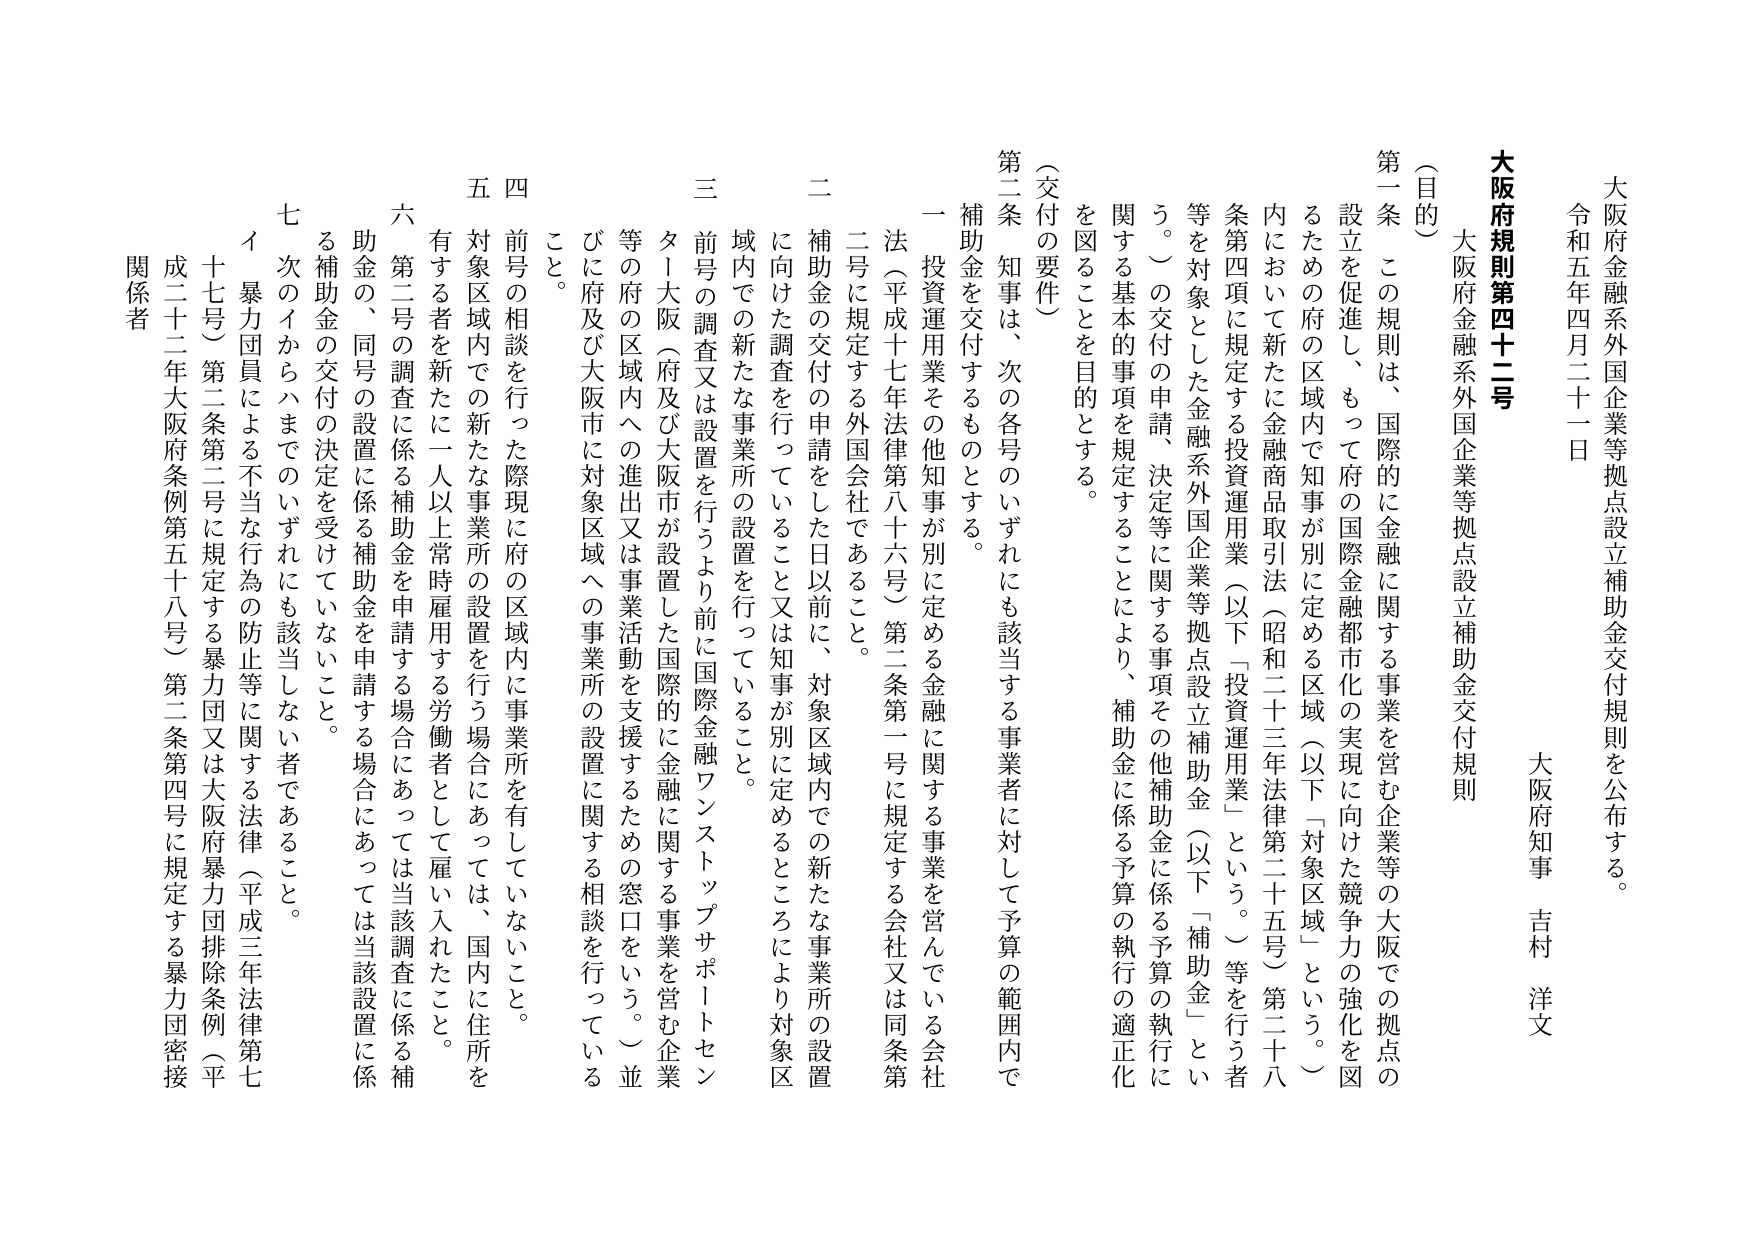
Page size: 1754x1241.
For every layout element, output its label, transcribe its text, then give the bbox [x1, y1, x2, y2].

text 一 投資運用業その他知事が別に定める金融に関する事業を営んでいる会社法（平成十七年法律第八十六号）第二条第一号に規定する会社又は同条第二号に規定する外国会社であること。 [839, 176, 953, 1091]
text 大阪府規則第四十二号 [1484, 149, 1522, 1091]
text 令和五年四月二十一日 [1559, 149, 1597, 1091]
text 七 次のイからハまでのいずれにも該当しない者であること。 [270, 149, 308, 1091]
text 二 補助金の交付の申請をした日以前に、対象区域内での新たな事業所の設置に向けた調査を行っていること又は知事が別に定めるところにより対象区域内での新たな事業所の設置を行っていること。 [725, 149, 839, 1091]
text 五 対象区域内での新たな事業所の設置を行う場合にあっては、国内に住所を有する者を新たに一人以上常時雇用する労働者として雇い入れたこと。 [422, 149, 498, 1091]
text イ 暴力団員による不当な行為の防止等に関する法律（平成三年法律第七十七号）第二条第二号に規定する暴力団又は大阪府暴力団排除条例（平成二十二年大阪府条例第五十八号）第二条第四号に規定する暴力団密接関係者 [119, 202, 270, 1091]
text 大阪府金融系外国企業等拠点設立補助金交付規則 [1446, 149, 1484, 1091]
text 大阪府金融系外国企業等拠点設立補助金交付規則を公布する。 [1597, 149, 1635, 1091]
text 第一条 この規則は、国際的に金融に関する事業を営む企業等の大阪での拠点の設立を促進し、もって府の国際金融都市化の実現に向けた競争力の強化を図るための府の区域内で知事が別に定める区域（以下「対象区域」という。）内において新たに金融商品取引法（昭和二十三年法律第二十五号）第二十八条第四項に規定する投資運用業（以下「投資運用業」という。）等を行う者等を対象とした金融系外国企業等拠点設立補助金（以下「補助金」という。）の交付の申請、決定等に関する事項その他補助金に係る予算の執行に関する基本的事項を規定することにより、補助金に係る予算の執行の適正化を図ることを目的とする。 [1067, 149, 1408, 1091]
text 三 前号の調査又は設置を行うより前に国際金融ワンストップサポートセンター大阪（府及び大阪市が設置した国際的に金融に関する事業を営む企業等の府の区域内への進出又は事業活動を支援するための窓口をいう。）並びに府及び大阪市に対象区域への事業所の設置に関する相談を行っていること。 [536, 149, 725, 1091]
text （目的） [1408, 149, 1446, 1091]
text （交付の要件） [1029, 149, 1067, 1091]
text 第二条 知事は、次の各号のいずれにも該当する事業者に対して予算の範囲内で補助金を交付するものとする。 [953, 149, 1029, 1091]
text 大阪府知事 吉村 洋文 [1522, 149, 1559, 1091]
text 六 第二号の調査に係る補助金を申請する場合にあっては当該調査に係る補助金の、同号の設置に係る補助金を申請する場合にあっては当該設置に係る補助金の交付の決定を受けていないこと。 [308, 176, 422, 1091]
text 四 前号の相談を行った際現に府の区域内に事業所を有していないこと。 [498, 149, 536, 1091]
